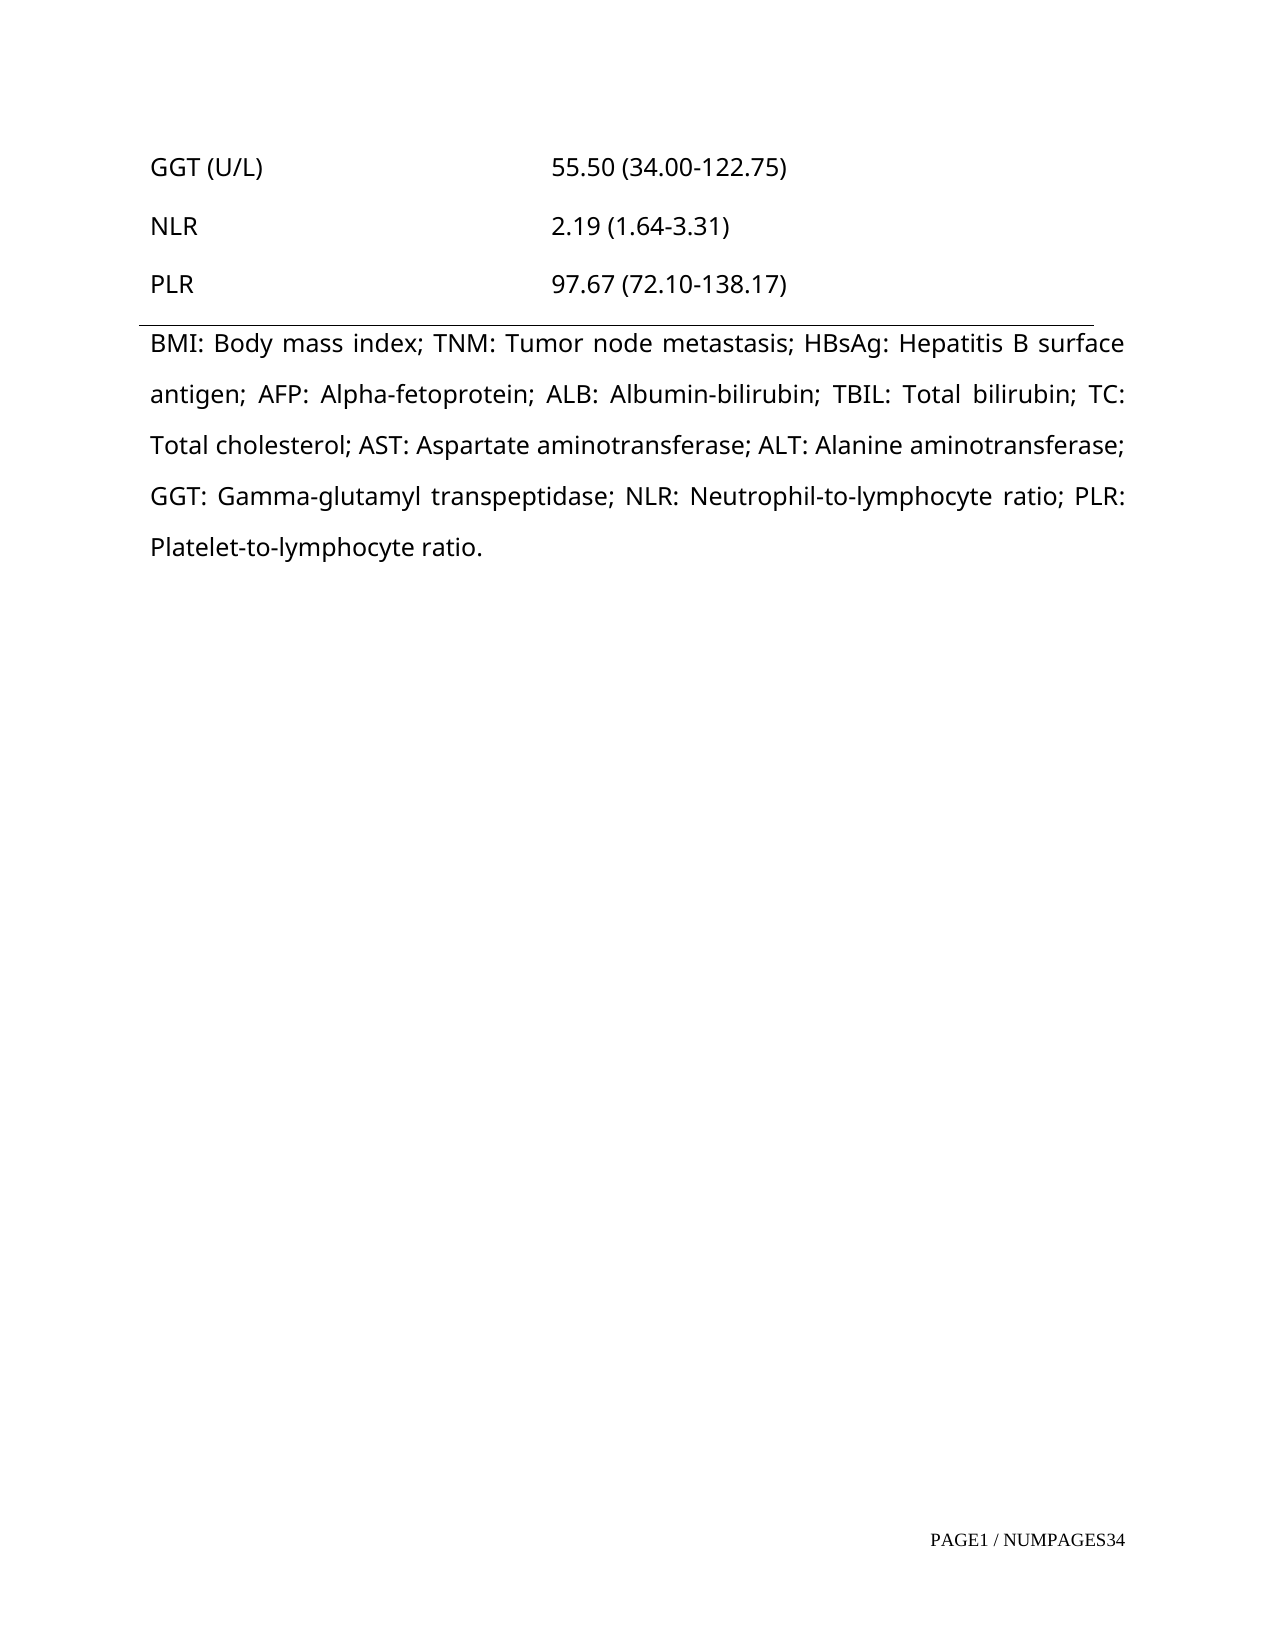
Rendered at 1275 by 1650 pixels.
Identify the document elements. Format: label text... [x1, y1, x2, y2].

table_cell 55.50 (34.00-122.75) [540, 150, 1094, 208]
table_cell 2.19 (1.64-3.31) [540, 208, 1094, 266]
table_cell GGT (U/L) [139, 150, 540, 208]
text BMI: Body mass index; TNM: Tumor node metastasis; HBsAg: Hepatitis B surface antigen; AFP: Alpha-fetoprotein; ALB: Albumin-bilirubin; TBIL: Total bilirubin; TC: Total cholesterol; AST: Aspartate aminotransferase; ALT: Alanine aminotransferase; GGT: Gamma-glutamyl transpeptidase; NLR: Neutrophil-to-lymphocyte ratio; PLR: Platelet-to-lymphocyte ratio. [150, 326, 1125, 564]
table_cell PLR [139, 266, 540, 325]
table_cell 97.67 (72.10-138.17) [540, 266, 1094, 325]
table_cell NLR [139, 208, 540, 266]
